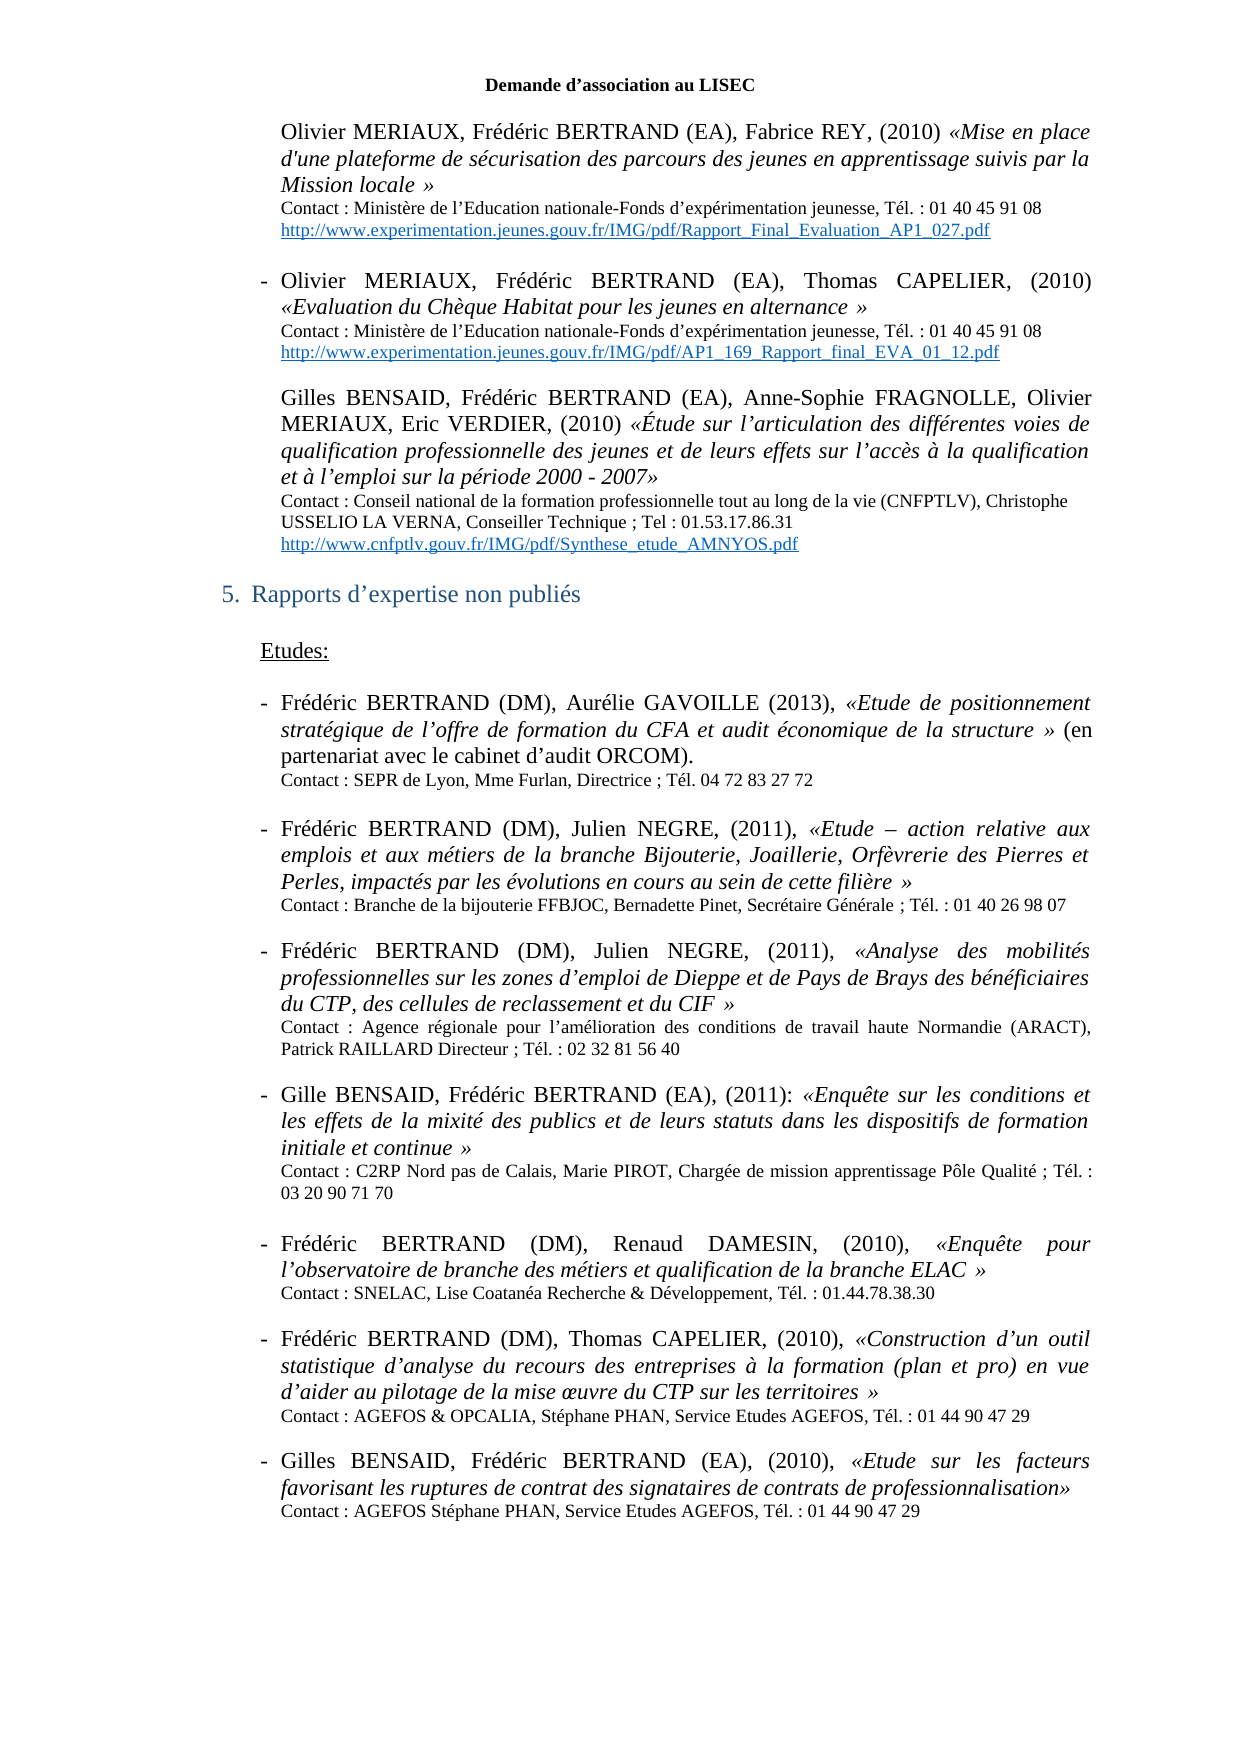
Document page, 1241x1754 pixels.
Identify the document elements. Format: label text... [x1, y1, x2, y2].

list Frédéric BERTRAND (DM), Renaud DAMESIN, (2010), «Enquête pour l’observatoire de branche des métiers et qualification de la branche ELAC » [260, 1229, 1093, 1282]
text Gilles BENSAID, Frédéric BERTRAND (EA), Anne-Sophie FRAGNOLLE, Olivier MERIAUX, Eric VERDIER, (2010) «Étude sur l’articulation des différentes voies de qualification professionnelle des jeunes et de leurs effets sur l’accès à la qualification et à l’emploi sur la période 2000 - 2007» [281, 384, 1093, 489]
list Frédéric BERTRAND (DM), Aurélie GAVOILLE (2013), «Etude de positionnement stratégique de l’offre de formation du CFA et audit économique de la structure » (en partenariat avec le cabinet d’audit ORCOM). [260, 689, 1093, 768]
text Contact : C2RP Nord pas de Calais, Marie PIROT, Chargée de mission apprentissage Pôle Qualité ; Tél. : 03 20 90 71 70 [281, 1160, 1093, 1203]
list Gilles BENSAID, Frédéric BERTRAND (EA), (2010), «Etude sur les facteurs favorisant les ruptures de contrat des signataires de contrats de professionnalisation» [260, 1448, 1093, 1500]
list Frédéric BERTRAND (DM), Thomas CAPELIER, (2010), «Construction d’un outil statistique d’analyse du recours des entreprises à la formation (plan et pro) en vue d’aider au pilotage de la mise œuvre du CTP sur les territoires » [260, 1325, 1093, 1404]
text Contact : Ministère de l’Education nationale-Fonds d’expérimentation jeunesse, Tél. : 01 40 45 91 08 [281, 319, 1093, 341]
text http://www.cnfptlv.gouv.fr/IMG/pdf/Synthese_etude_AMNYOS.pdf [281, 533, 1093, 554]
list Frédéric BERTRAND (DM), Julien NEGRE, (2011), «Analyse des mobilités professionnelles sur les zones d’emploi de Dieppe et de Pays de Brays des bénéficiaires du CTP, des cellules de reclassement et du CIF » [260, 937, 1093, 1016]
text http://www.experimentation.jeunes.gouv.fr/IMG/pdf/Rapport_Final_Evaluation_AP1_027.pdf [281, 219, 1093, 240]
text Contact : SEPR de Lyon, Mme Furlan, Directrice ; Tél. 04 72 83 27 72 [281, 768, 1093, 790]
text Contact : Agence régionale pour l’amélioration des conditions de travail haute Normandie (ARACT), Patrick RAILLARD Directeur ; Tél. : 02 32 81 56 40 [281, 1016, 1093, 1059]
list Gille BENSAID, Frédéric BERTRAND (EA), (2011): «Enquête sur les conditions et les effets de la mixité des publics et de leurs statuts dans les dispositifs de formation initiale et continue » [260, 1081, 1093, 1160]
text Etudes: [260, 637, 1093, 663]
subtitle Rapports d’expertise non publiés [221, 579, 1093, 608]
text Olivier MERIAUX, Frédéric BERTRAND (EA), Fabrice REY, (2010) «Mise en place d'une plateforme de sécurisation des parcours des jeunes en apprentissage suivis par la Mission locale » [281, 118, 1093, 197]
text Contact : Branche de la bijouterie FFBJOC, Bernadette Pinet, Secrétaire Générale ; Tél. : 01 40 26 98 07 [281, 894, 1093, 916]
list Frédéric BERTRAND (DM), Julien NEGRE, (2011), «Etude – action relative aux emplois et aux métiers de la branche Bijouterie, Joaillerie, Orfèvrerie des Pierres et Perles, impactés par les évolutions en cours au sein de cette filière » [260, 815, 1093, 894]
text Contact : AGEFOS & OPCALIA, Stéphane PHAN, Service Etudes AGEFOS, Tél. : 01 44 90 47 29 [281, 1404, 1093, 1426]
text Contact : SNELAC, Lise Coatanéa Recherche & Développement, Tél. : 01.44.78.38.30 [221, 1282, 1093, 1304]
text Contact : Conseil national de la formation professionnelle tout au long de la vie (CNFPTLV), Christophe USSELIO LA VERNA, Conseiller Technique ; Tel : 01.53.17.86.31 [281, 489, 1093, 533]
text Contact : AGEFOS Stéphane PHAN, Service Etudes AGEFOS, Tél. : 01 44 90 47 29 [281, 1500, 1093, 1522]
text Contact : Ministère de l’Education nationale-Fonds d’expérimentation jeunesse, Tél. : 01 40 45 91 08 [281, 197, 1093, 219]
text http://www.experimentation.jeunes.gouv.fr/IMG/pdf/AP1_169_Rapport_final_EVA_01_12.pdf [281, 341, 1093, 363]
list Olivier MERIAUX, Frédéric BERTRAND (EA), Thomas CAPELIER, (2010) «Evaluation du Chèque Habitat pour les jeunes en alternance » [260, 267, 1093, 319]
